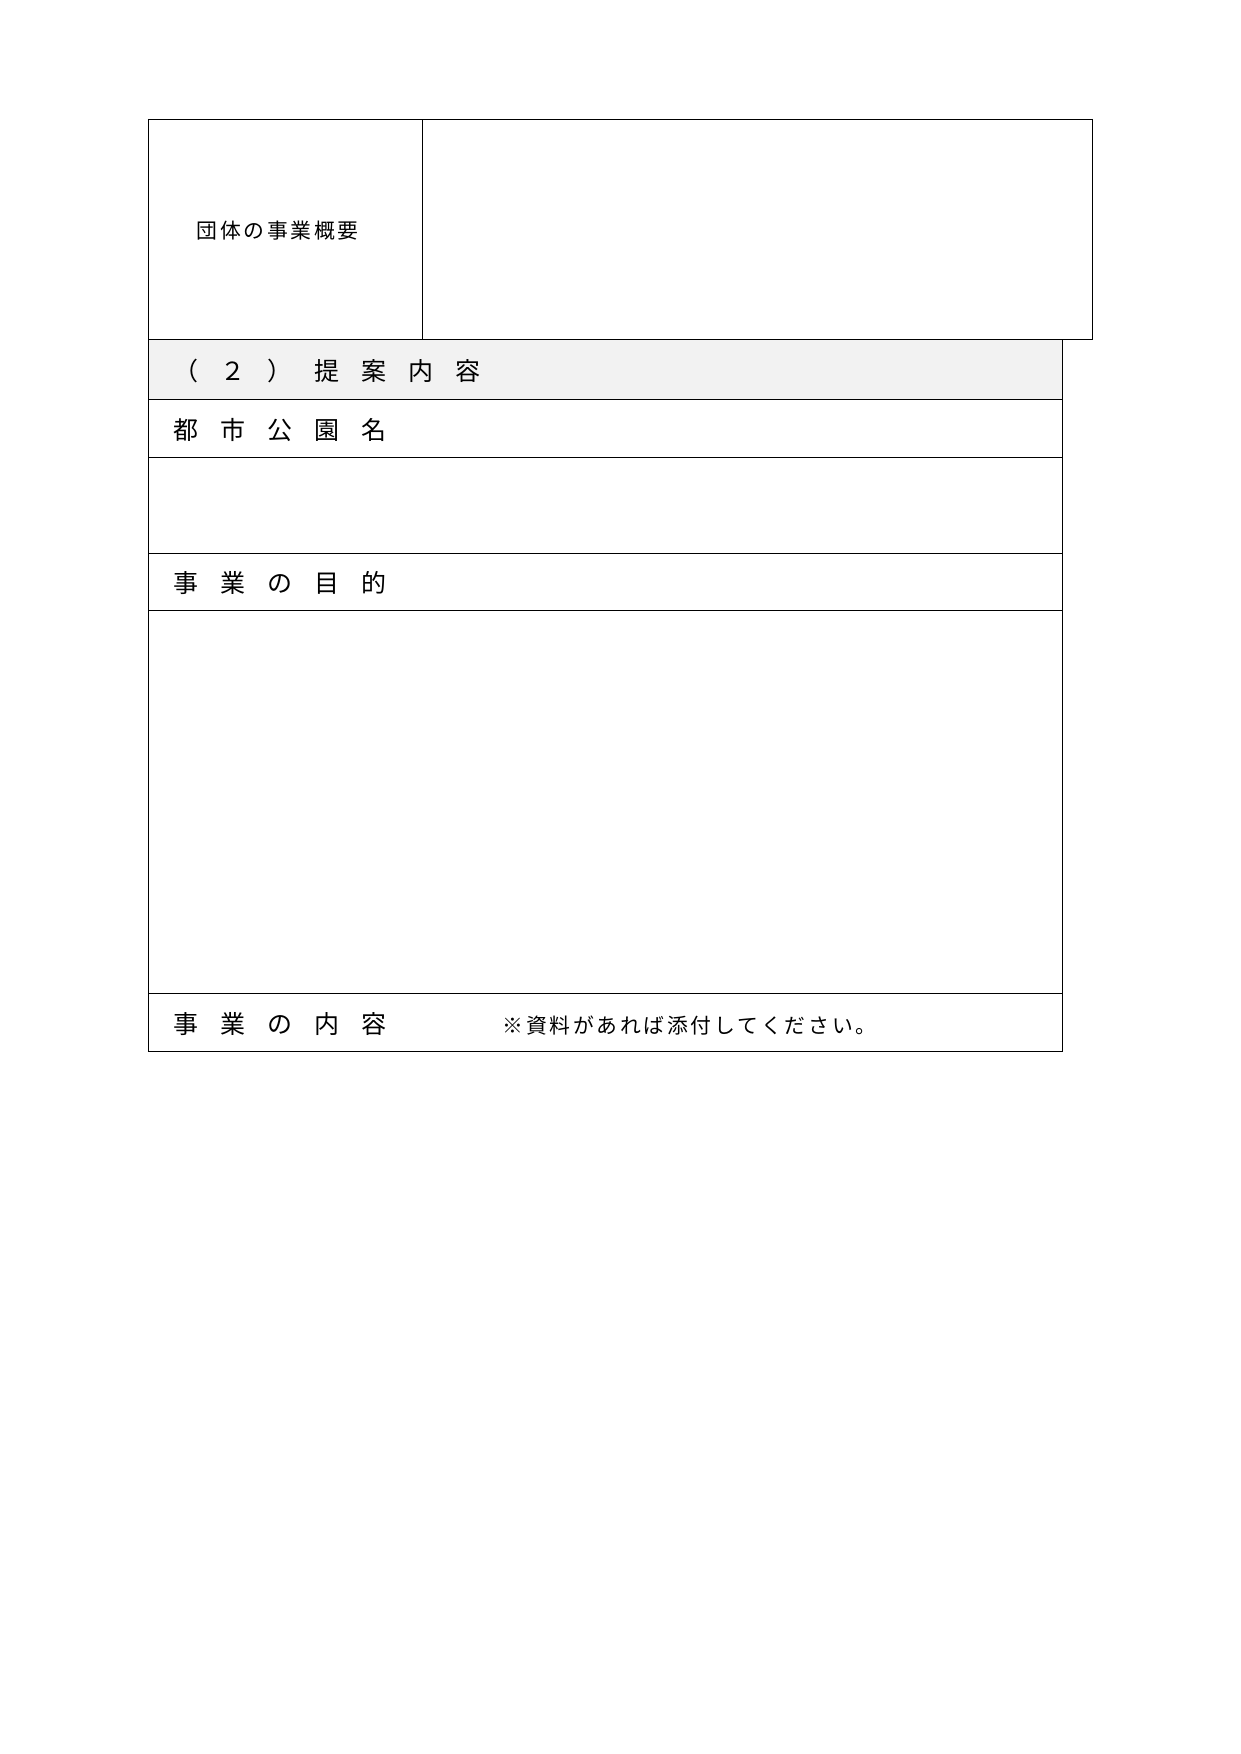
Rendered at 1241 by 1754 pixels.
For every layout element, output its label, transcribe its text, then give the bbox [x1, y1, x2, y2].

table_cell 団体の事業概要 [149, 120, 422, 339]
table_cell 都市公園名 [149, 400, 1062, 457]
table_cell [149, 458, 1062, 553]
table_cell （２）提案内容 [149, 340, 1062, 399]
table_cell 事業の内容 ※資料があれば添付してください。 [149, 994, 1062, 1051]
table_cell [423, 120, 1092, 339]
table_cell [149, 611, 1062, 993]
table_cell 事業の目的 [149, 554, 1062, 610]
